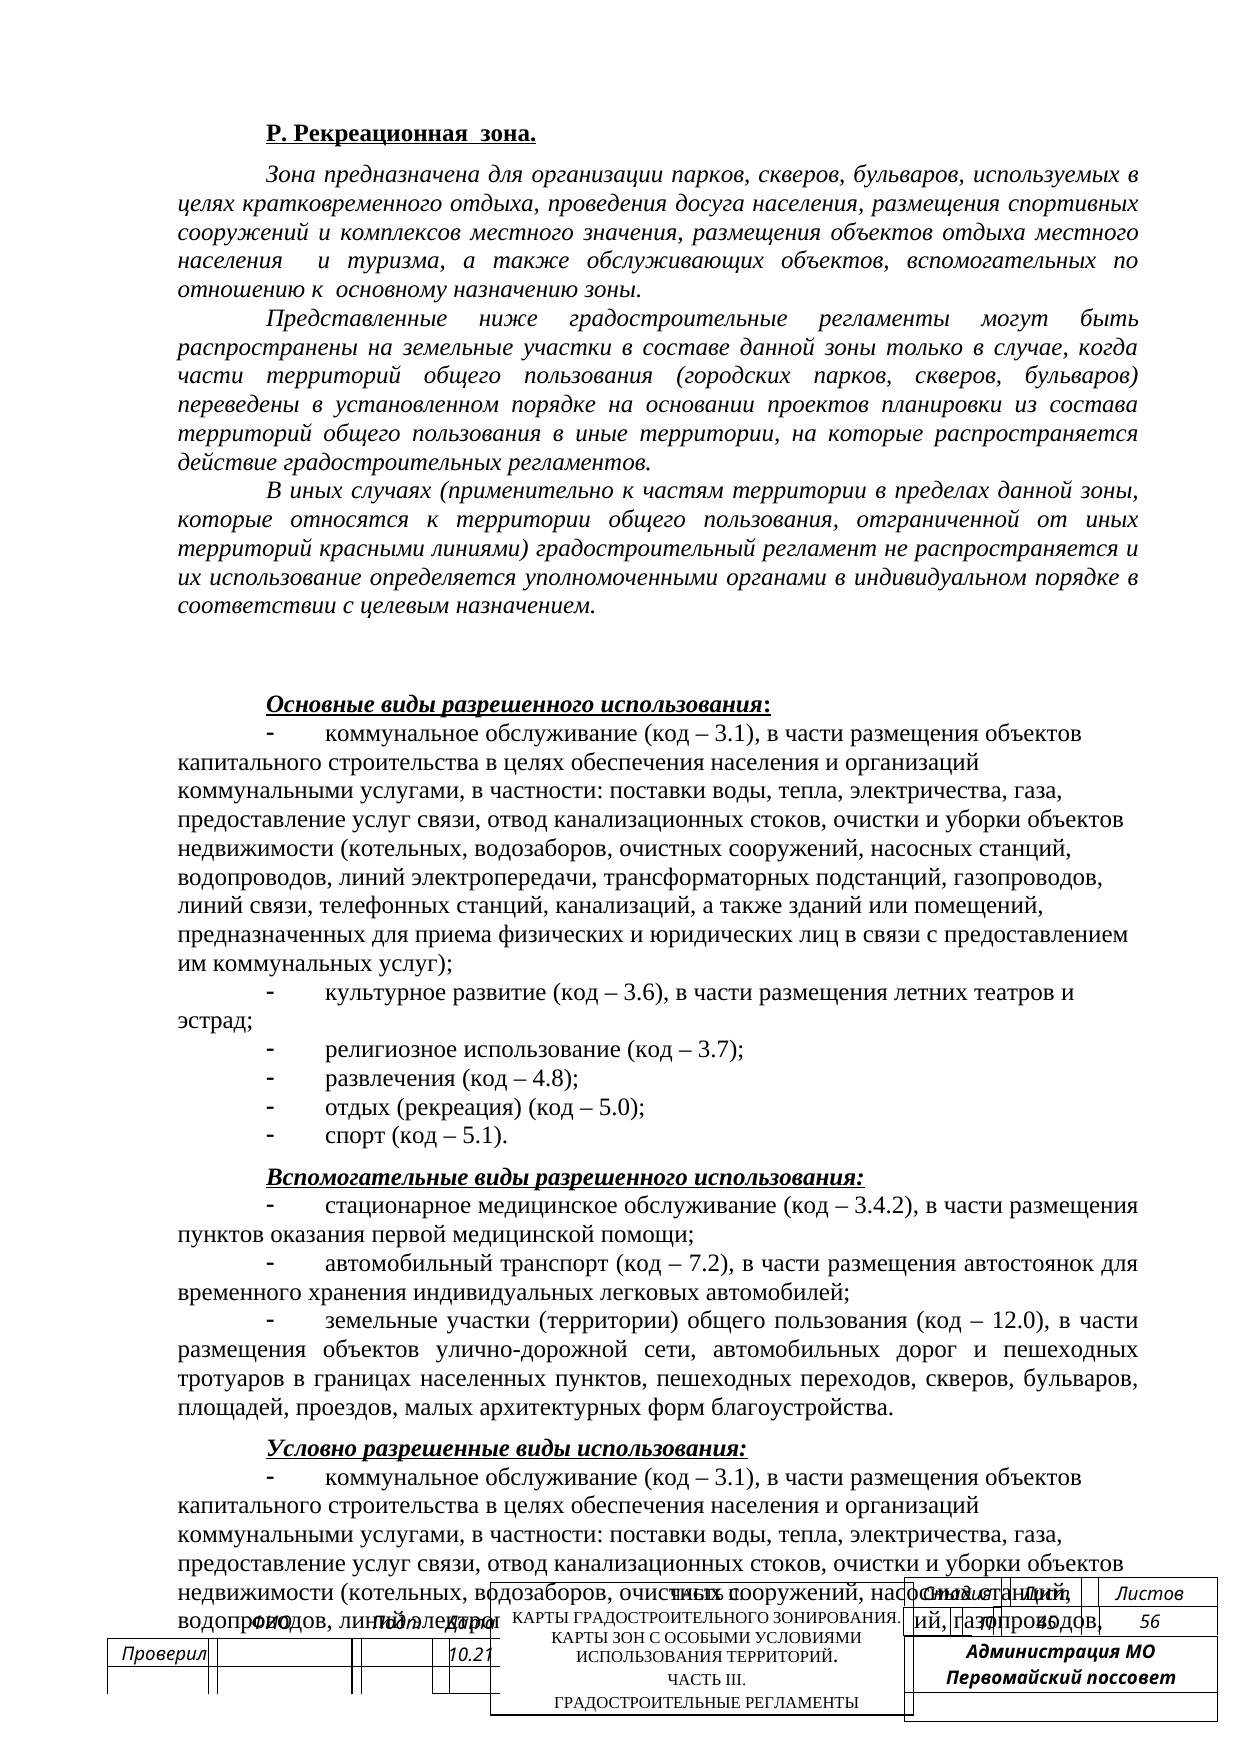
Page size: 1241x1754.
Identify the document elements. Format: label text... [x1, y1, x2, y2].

text Представленные ниже градостроительные регламенты могут быть распространены на земельные участки в составе данной зоны только в случае, когда части территорий общего пользования (городских парков, скверов, бульваров) переведены в установленном порядке на основании проектов планировки из состава территорий общего пользования в иные территории, на которые распространяется действие градостроительных регламентов. [177, 303, 1139, 476]
text Условно разрешенные виды использования: [177, 1433, 1139, 1462]
list спорт (код – 5.1). [177, 1121, 1139, 1149]
text Р. Рекреационная зона. [177, 118, 1139, 147]
list стационарное медицинское обслуживание (код – 3.4.2), в части размещения пунктов оказания первой медицинской помощи; [177, 1191, 1139, 1248]
list культурное развитие (код – 3.6), в части размещения летних театров и эстрад; [177, 977, 1139, 1034]
list земельные участки (территории) общего пользования (код – 12.0), в части размещения объектов улично-дорожной сети, автомобильных дорог и пешеходных тротуаров в границах населенных пунктов, пешеходных переходов, скверов, бульваров, площадей, проездов, малых архитектурных форм благоустройства. [177, 1306, 1139, 1421]
text Вспомогательные виды разрешенного использования: [177, 1162, 1139, 1191]
list религиозное использование (код – 3.7); [177, 1034, 1139, 1063]
list автомобильный транспорт (код – 7.2), в части размещения автостоянок для временного хранения индивидуальных легковых автомобилей; [177, 1248, 1139, 1306]
list развлечения (код – 4.8); [177, 1063, 1139, 1092]
text Зона предназначена для организации парков, скверов, бульваров, используемых в целях кратковременного отдыха, проведения досуга населения, размещения спортивных сооружений и комплексов местного значения, размещения объектов отдыха местного населения и туризма, а также обслуживающих объектов, вспомогательных по отношению к основному назначению зоны. [177, 159, 1139, 303]
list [177, 1462, 1139, 1634]
list отдых (рекреация) (код – 5.0); [177, 1092, 1139, 1121]
text В иных случаях (применительно к частям территории в пределах данной зоны, которые относятся к территории общего пользования, отграниченной от иных территорий красными линиями) градостроительный регламент не распространяется и их использование определяется уполномоченными органами в индивидуальном порядке в соответствии с целевым назначением. [177, 476, 1139, 619]
text Основные виды разрешенного использования: [177, 689, 1139, 718]
